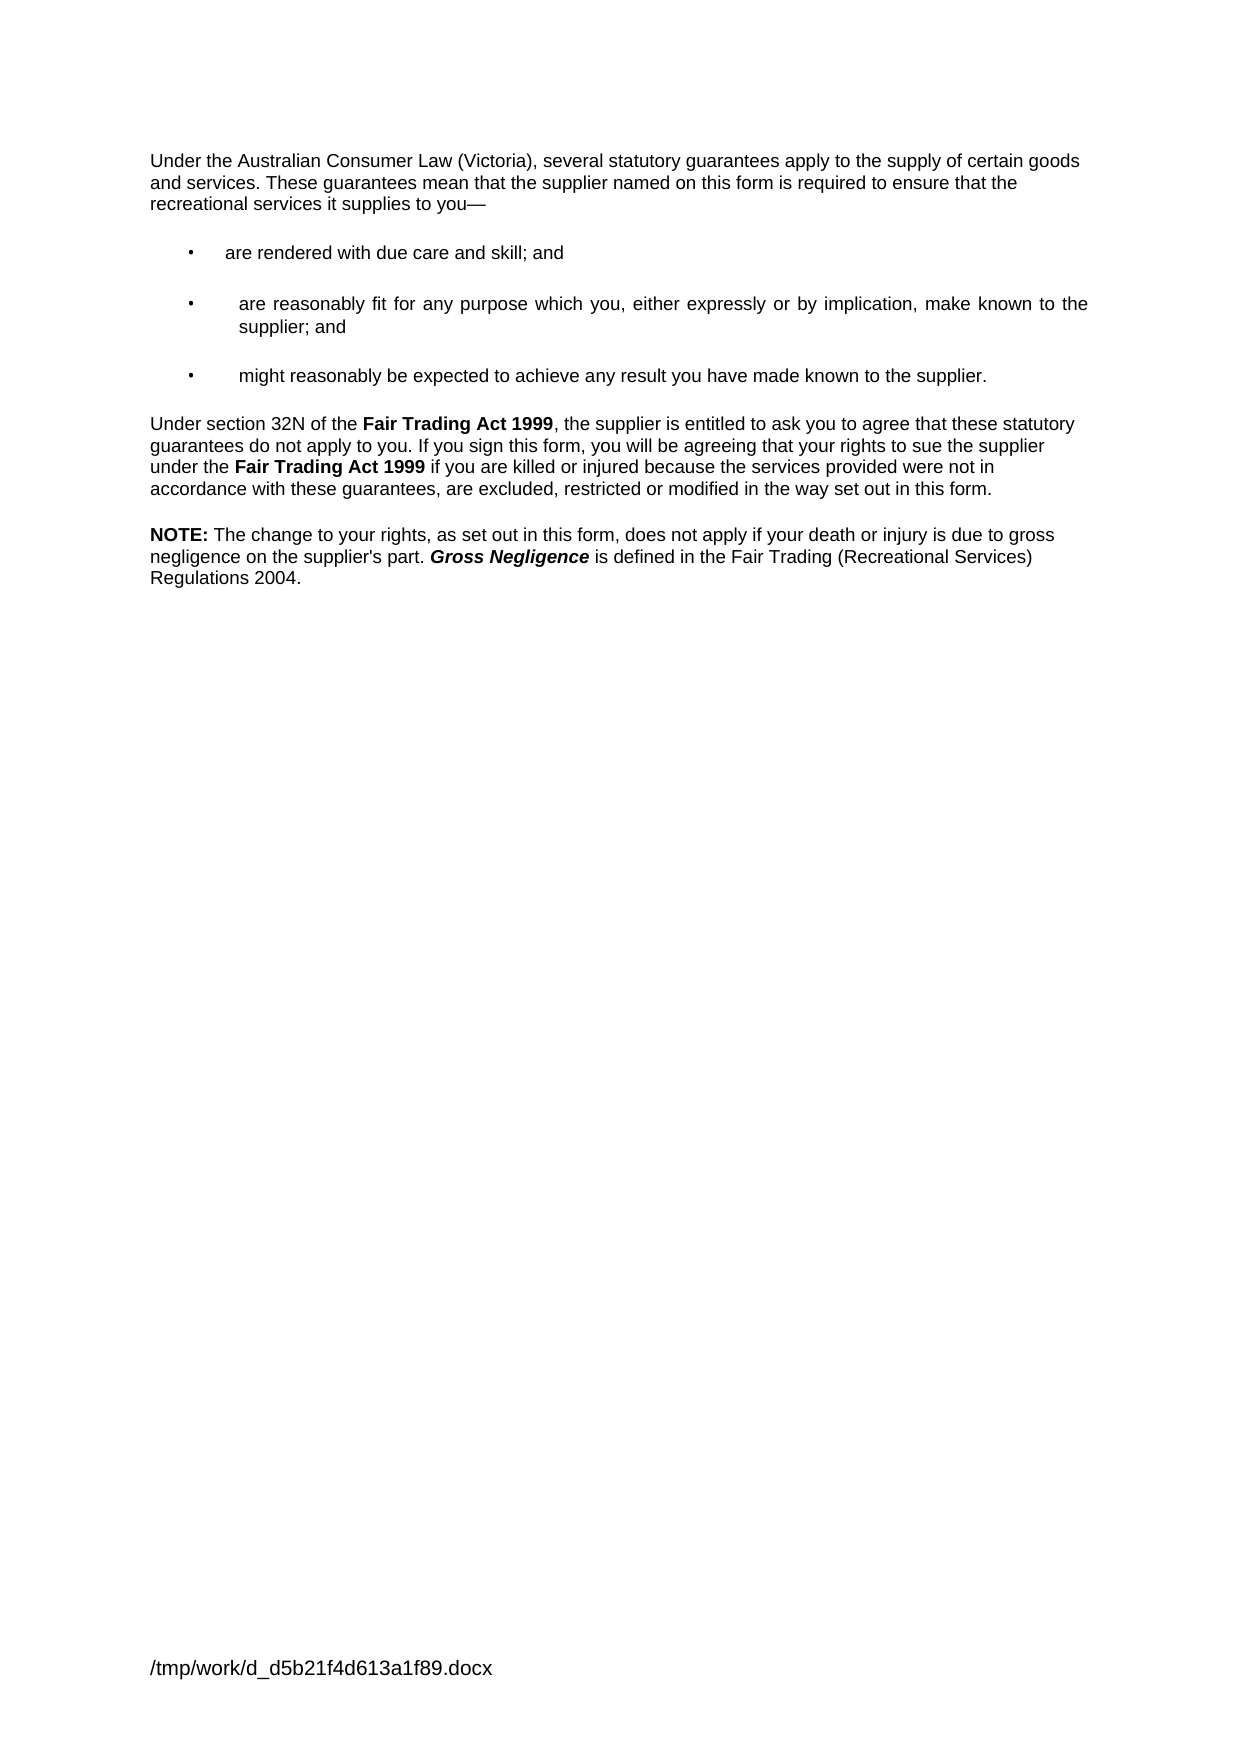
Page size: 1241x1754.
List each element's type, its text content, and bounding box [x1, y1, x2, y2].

text Under the Australian Consumer Law (Victoria), several statutory guarantees apply to the supply of certain goods and services. These guarantees mean that the supplier named on this form is required to ensure that the recreational services it supplies to you— [150, 150, 1090, 215]
text NOTE: The change to your rights, as set out in this form, does not apply if your death or injury is due to gross negligence on the supplier's part. Gross Negligence is defined in the Fair Trading (Recreational Services) Regulations 2004. [150, 524, 1090, 589]
list might reasonably be expected to achieve any result you have made known to the supplier. [187, 362, 1090, 388]
list are rendered with due care and skill; and [187, 240, 1090, 265]
list are reasonably fit for any purpose which you, either expressly or by implication, make known to the supplier; and [187, 290, 1090, 337]
text Under section 32N of the Fair Trading Act 1999, the supplier is entitled to ask you to agree that these statutory guarantees do not apply to you. If you sign this form, you will be agreeing that your rights to sue the supplier under the Fair Trading Act 1999 if you are killed or injured because the services provided were not in accordance with these guarantees, are excluded, restricted or modified in the way set out in this form. [150, 413, 1090, 499]
